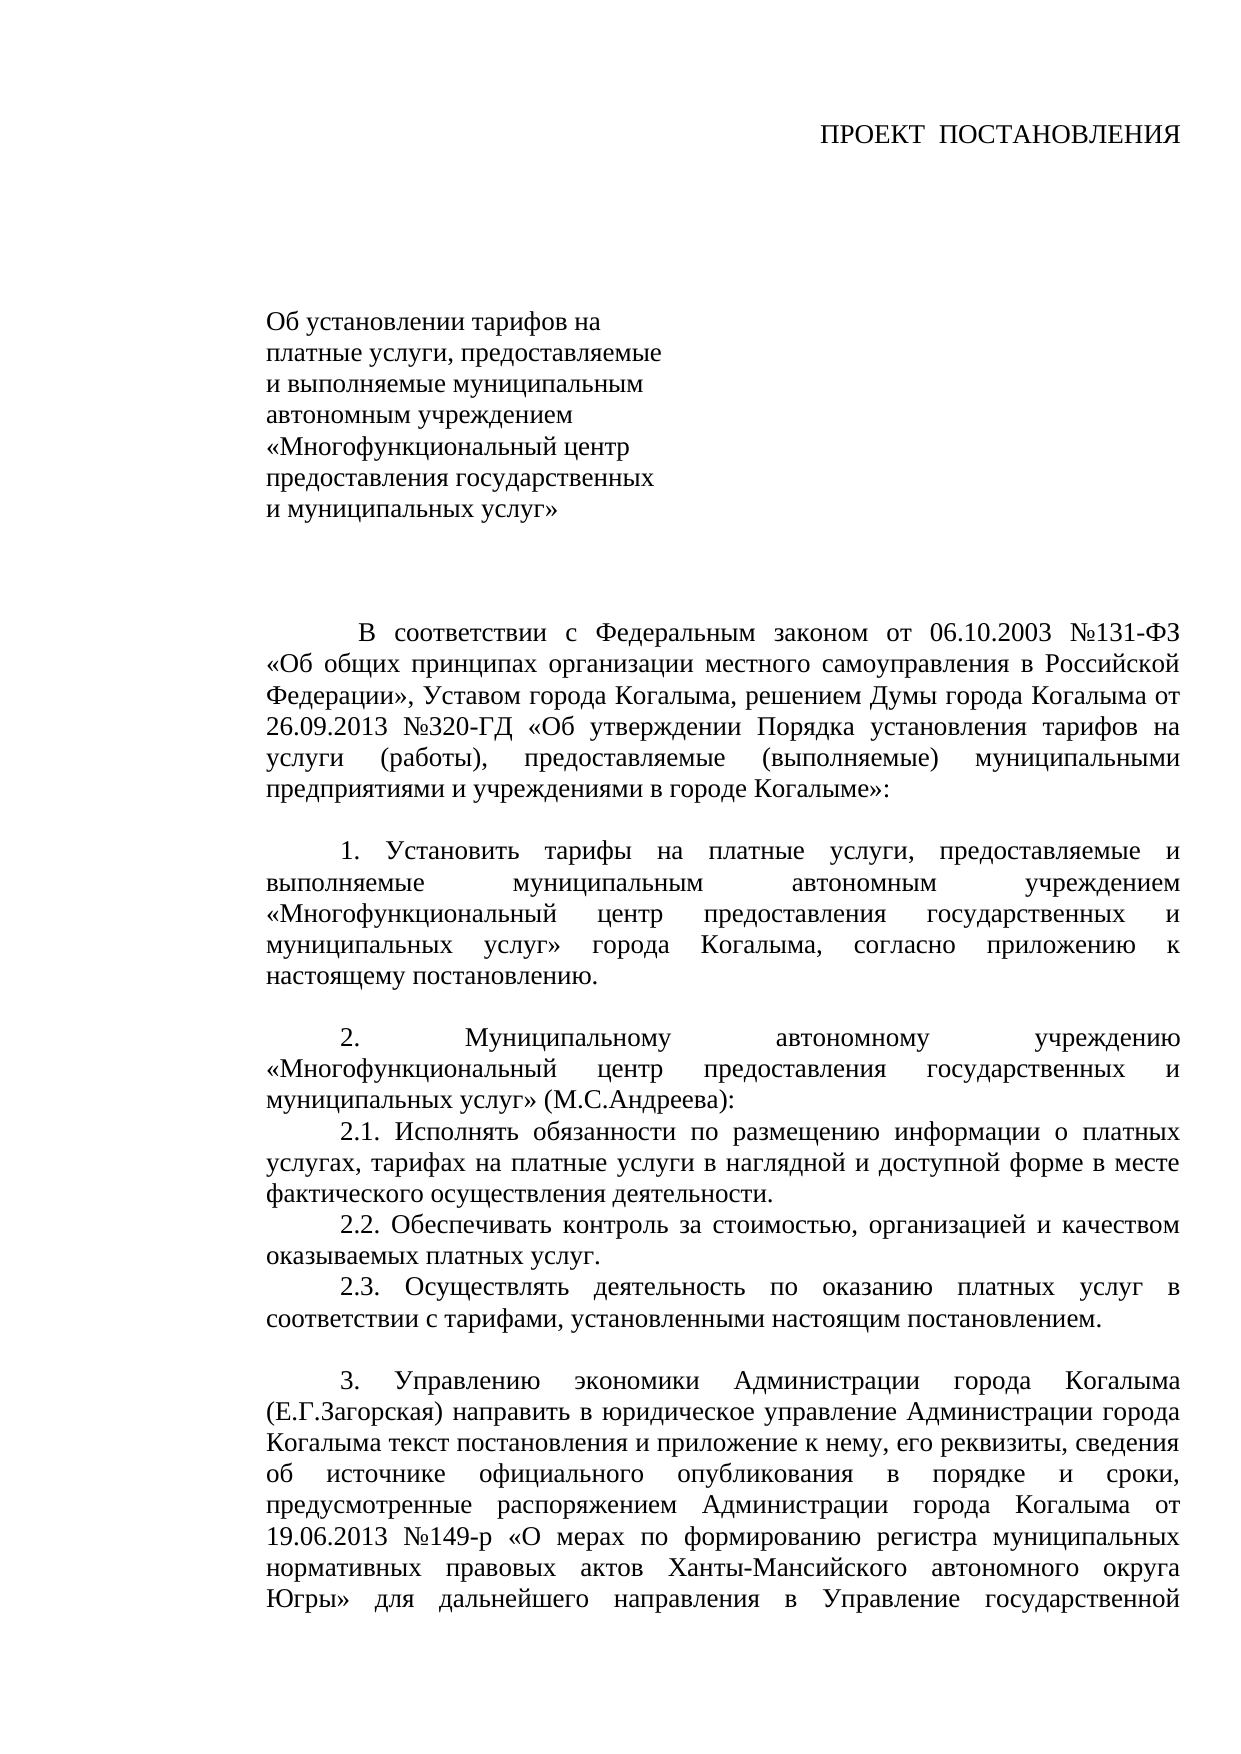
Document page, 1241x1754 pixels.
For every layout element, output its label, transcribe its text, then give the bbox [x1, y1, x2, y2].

text ПРОЕКТ ПОСТАНОВЛЕНИЯ [266, 118, 1181, 149]
text Об установлении тарифов на [266, 305, 1181, 336]
text «Многофункциональный центр [266, 429, 1181, 461]
text и муниципальных услуг» [266, 492, 1181, 523]
text 2.2. Обеспечивать контроль за стоимостью, организацией и качеством оказываемых платных услуг. [266, 1208, 1181, 1271]
text автономным учреждением [266, 398, 1181, 429]
text 1. Установить тарифы на платные услуги, предоставляемые и выполняемые муниципальным автономным учреждением «Многофункциональный центр предоставления государственных и муниципальных услуг» города Когалыма, согласно приложению к настоящему постановлению. [266, 834, 1181, 990]
text предоставления государственных [266, 461, 1181, 492]
text 2.3. Осуществлять деятельность по оказанию платных услуг в соответствии с тарифами, установленными настоящим постановлением. [266, 1271, 1181, 1333]
text 2. Муниципальному автономному учреждению «Многофункциональный центр предоставления государственных и муниципальных услуг» (М.С.Андреева): [266, 1021, 1181, 1115]
text и выполняемые муниципальным [266, 367, 1181, 398]
text В соответствии с Федеральным законом от 06.10.2003 №131-ФЗ «Об общих принципах организации местного самоуправления в Российской Федерации», Уставом города Когалыма, решением Думы города Когалыма от 26.09.2013 №320-ГД «Об утверждении Порядка установления тарифов на услуги (работы), предоставляемые (выполняемые) муниципальными предприятиями и учреждениями в городе Когалыме»: [266, 616, 1181, 803]
text 2.1. Исполнять обязанности по размещению информации о платных услугах, тарифах на платные услуги в наглядной и доступной форме в месте фактического осуществления деятельности. [266, 1115, 1181, 1208]
text платные услуги, предоставляемые [266, 336, 1181, 367]
